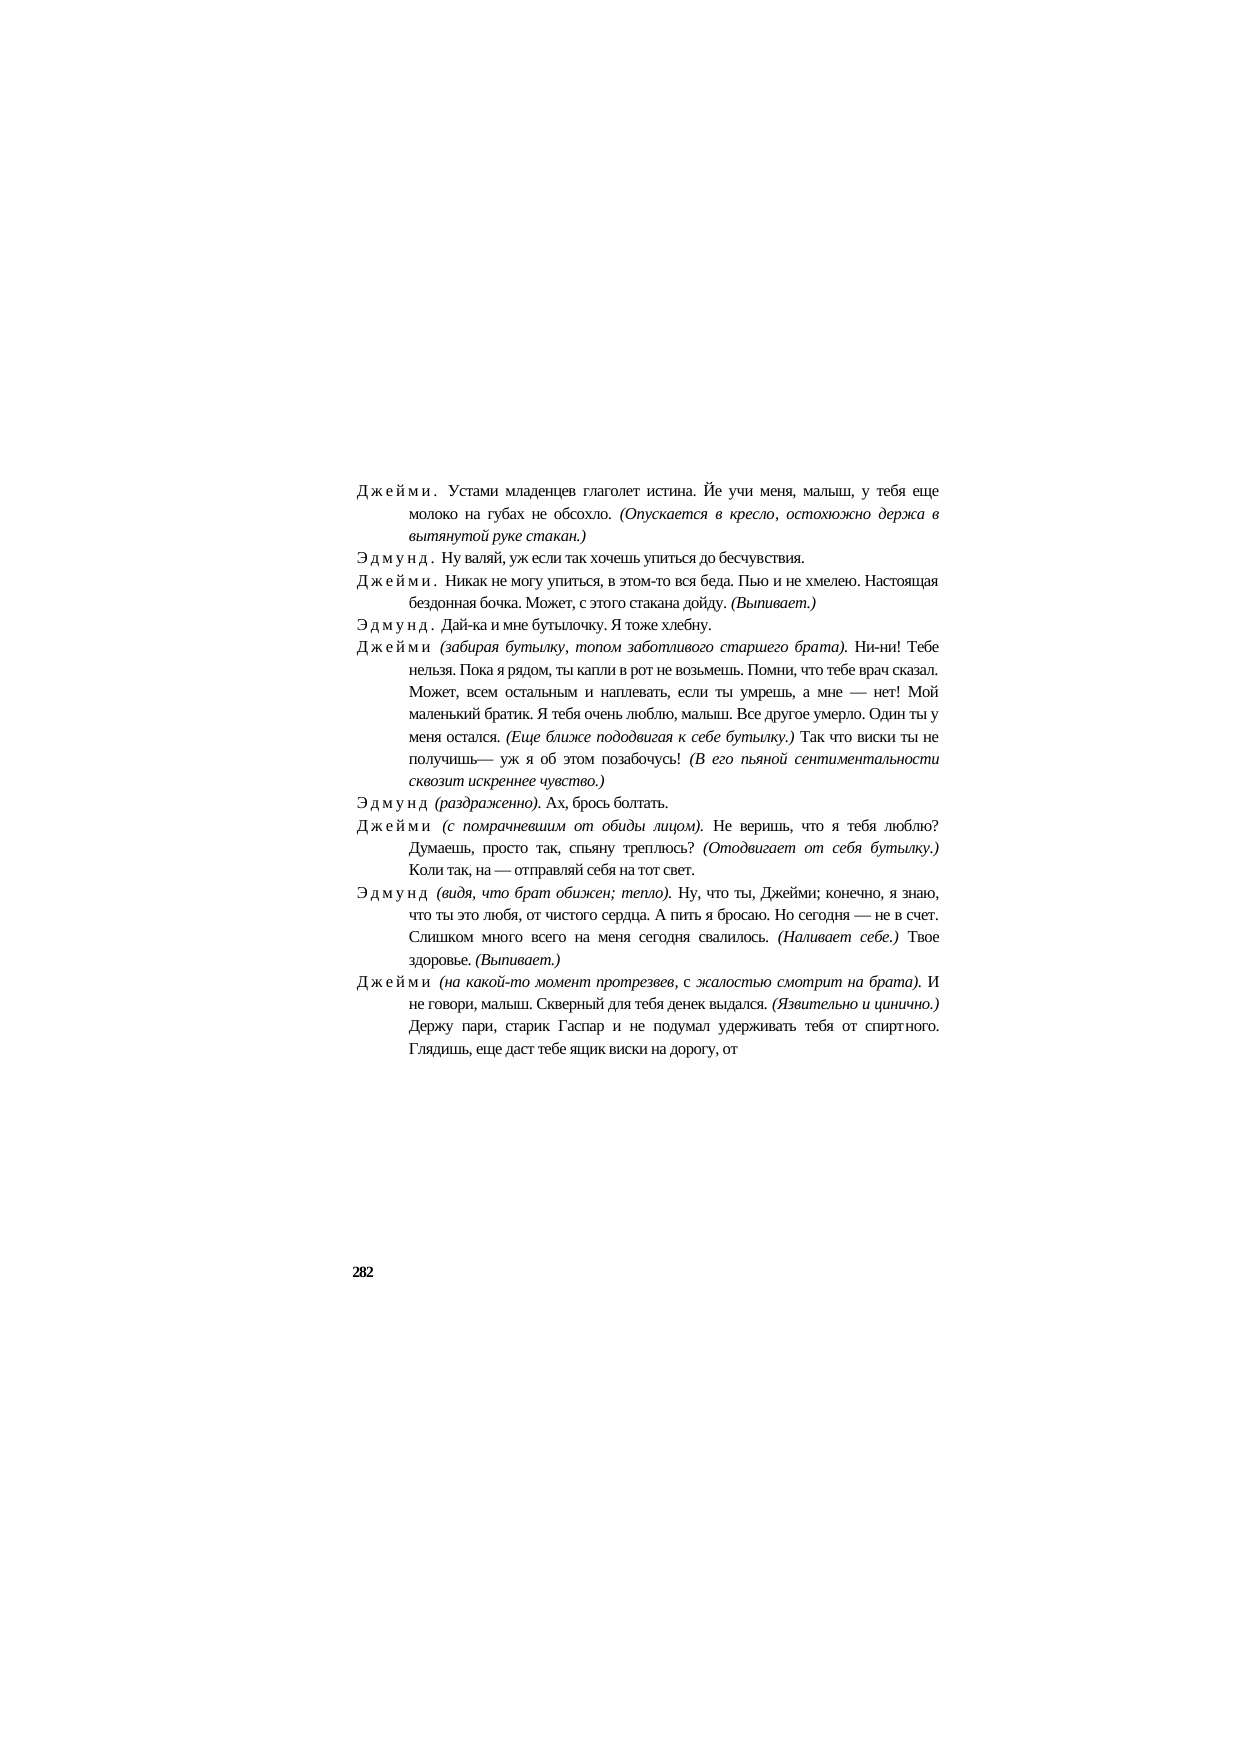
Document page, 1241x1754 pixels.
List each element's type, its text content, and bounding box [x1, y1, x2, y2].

text Эдмунд. Ну валяй, уж если так хочешь упиться до бесчувствия. [357, 546, 939, 568]
text 282 [352, 1264, 374, 1280]
text Эдмунд. Дай-ка и мне бутылочку. Я тоже хлебну. [357, 613, 944, 635]
text Джейми (забирая бутылку, топом заботливого старшего брата). Ни-ни! Тебе нельзя. Пока я рядом, ты капли в рот не возьмешь. Помни, что тебе врач сказал. Может, всем остальным и наплевать, если ты умрешь, а мне — нет! Мой маленький братик. Я тебя очень люблю, малыш. Все другое умерло. Один ты у меня остался. (Еще ближе пододвигая к себе бутылку.) Так что виски ты не получишь— уж я об этом позабочусь! (В его пьяной сентиментальности сквозит искреннее чувство.) [357, 635, 939, 791]
text Джейми (на какой-то момент протрезвев, с жалостью смотрит на брата). И не говори, малыш. Скверный для тебя денек выдался. (Язвительно и цинично.) Держу пари, старик Гаспар и не подумал удерживать тебя от спиртного. Глядишь, еще даст тебе ящик виски на дорогу, от [357, 969, 939, 1058]
text Эдмунд (раздраженно). Ах, брось болтать. [357, 791, 944, 813]
text Джейми. Никак не могу упиться, в этом-то вся беда. Пью и не хмелею. Настоящая бездонная бочка. Может, с этого стакана дойду. (Выпивает.) [357, 568, 939, 613]
text Джейми. Устами младенцев глаголет истина. Йе учи меня, малыш, у тебя еще молоко на губах не обсохло. (Опускается в кресло, остохюжно держа в вытянутой руке стакан.) [357, 479, 939, 546]
text Джейми (с помрачневшим от обиды лицом). Не веришь, что я тебя люблю? Думаешь, просто так, спьяну треплюсь? (Отодвигает от себя бутылку.) Коли так, на — отправляй себя на тот свет. [357, 813, 939, 880]
text Эдмунд (видя, что брат обижен; тепло). Ну, что ты, Джейми; конечно, я знаю, что ты это любя, от чистого сердца. А пить я бросаю. Но сегодня — не в счет. Слишком много всего на меня сегодня свалилось. (Наливает себе.) Твое здоровье. (Выпивает.) [357, 880, 939, 969]
